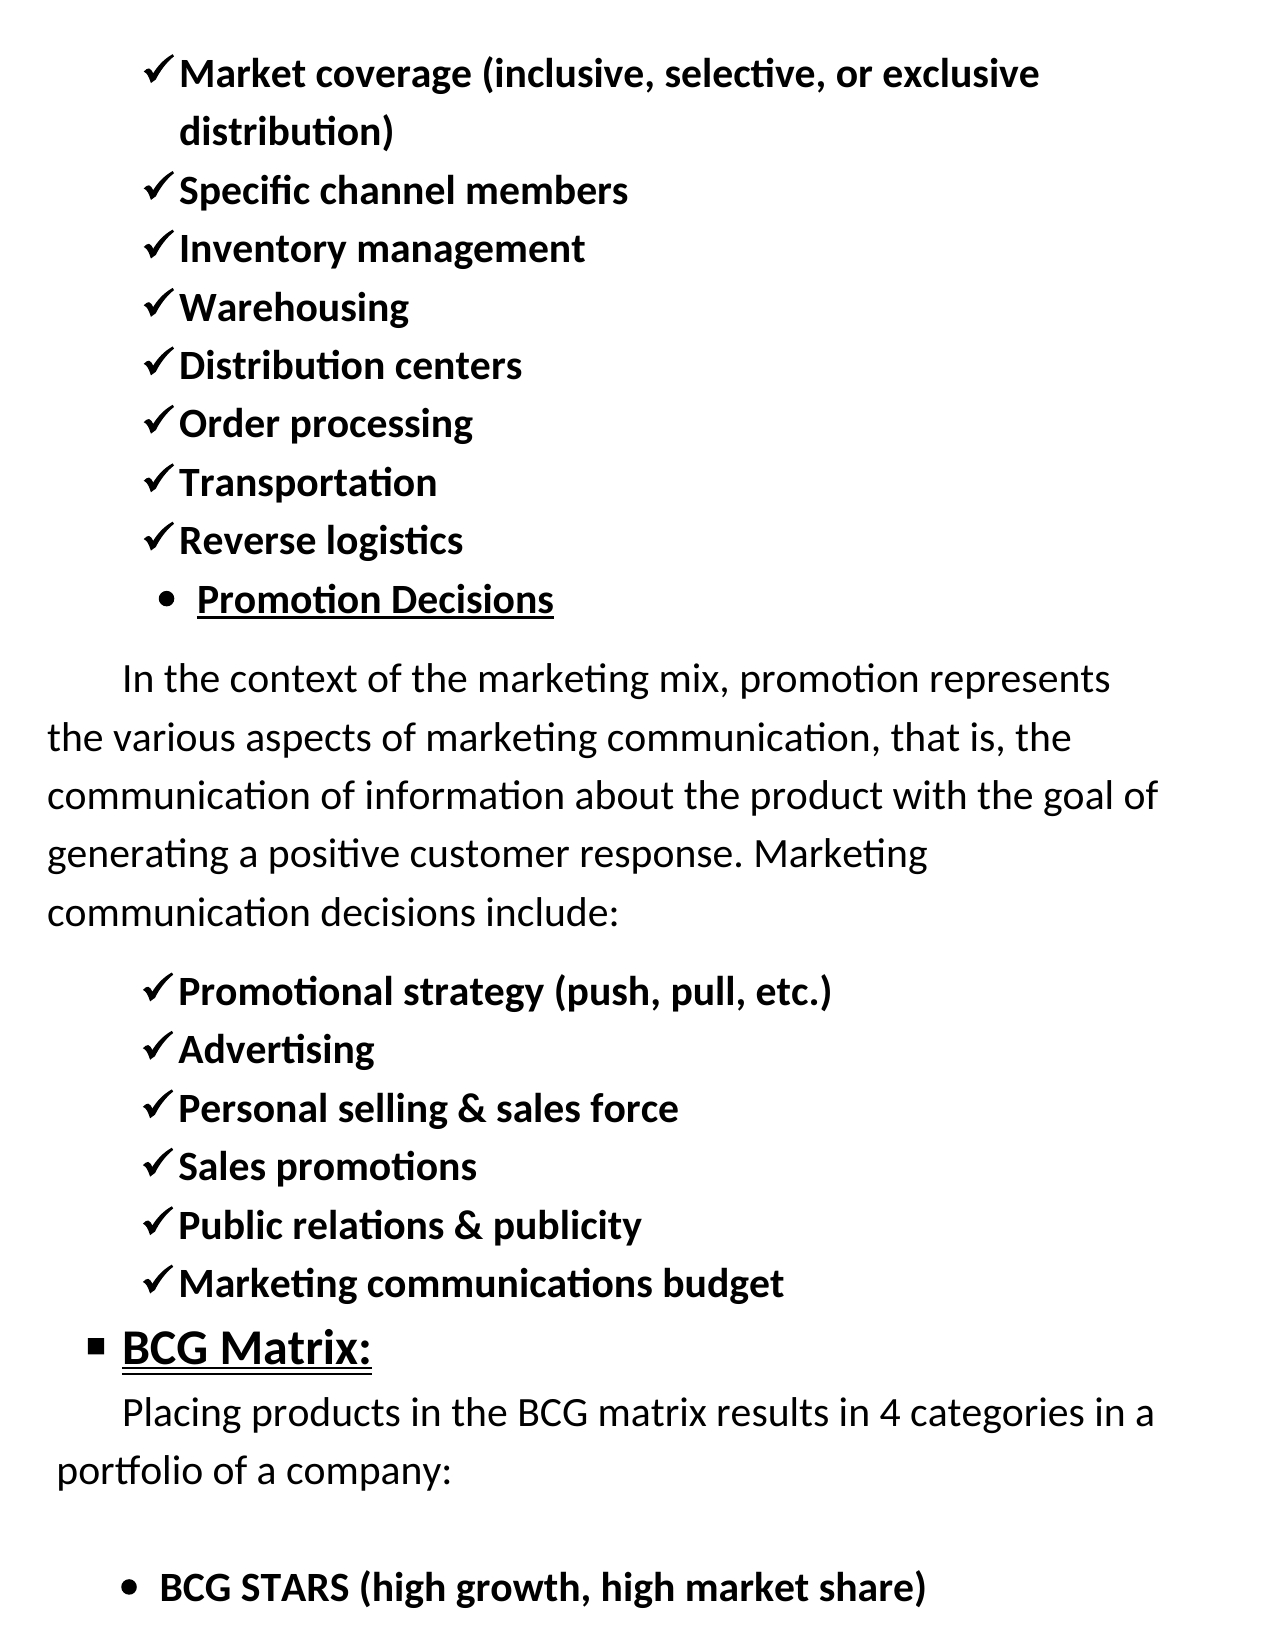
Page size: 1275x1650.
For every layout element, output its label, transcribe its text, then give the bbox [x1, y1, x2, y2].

list Sales promotions [141, 1140, 1172, 1191]
list Transportation [141, 456, 1172, 507]
list Reverse logistics [141, 514, 1172, 565]
list Market coverage (inclusive, selective, or exclusive distribution) [141, 47, 1172, 156]
list Promotional strategy (push, pull, etc.) [141, 965, 1172, 1016]
list Placing products in the BCG matrix results in 4 categories in a portfolio of a company: [56, 1386, 1172, 1495]
list Advertising [141, 1023, 1172, 1074]
list Public relations & publicity [141, 1199, 1172, 1250]
list Order processing [141, 397, 1172, 448]
list Inventory management [141, 222, 1172, 273]
list Promotion Decisions [159, 573, 1172, 624]
list BCG STARS (high growth, high market share) [122, 1561, 1172, 1612]
list Distribution centers [141, 339, 1172, 390]
text In the context of the marketing mix, promotion represents the various aspects of marketing communication, that is, the communication of information about the product with the goal of generating a positive customer response. Marketing communication decisions include: [47, 652, 1172, 937]
list Marketing communications budget [141, 1257, 1172, 1308]
list Personal selling & sales force [141, 1082, 1172, 1133]
list Specific channel members [141, 164, 1172, 214]
list BCG Matrix: [84, 1316, 1172, 1377]
list Warehousing [141, 281, 1172, 331]
